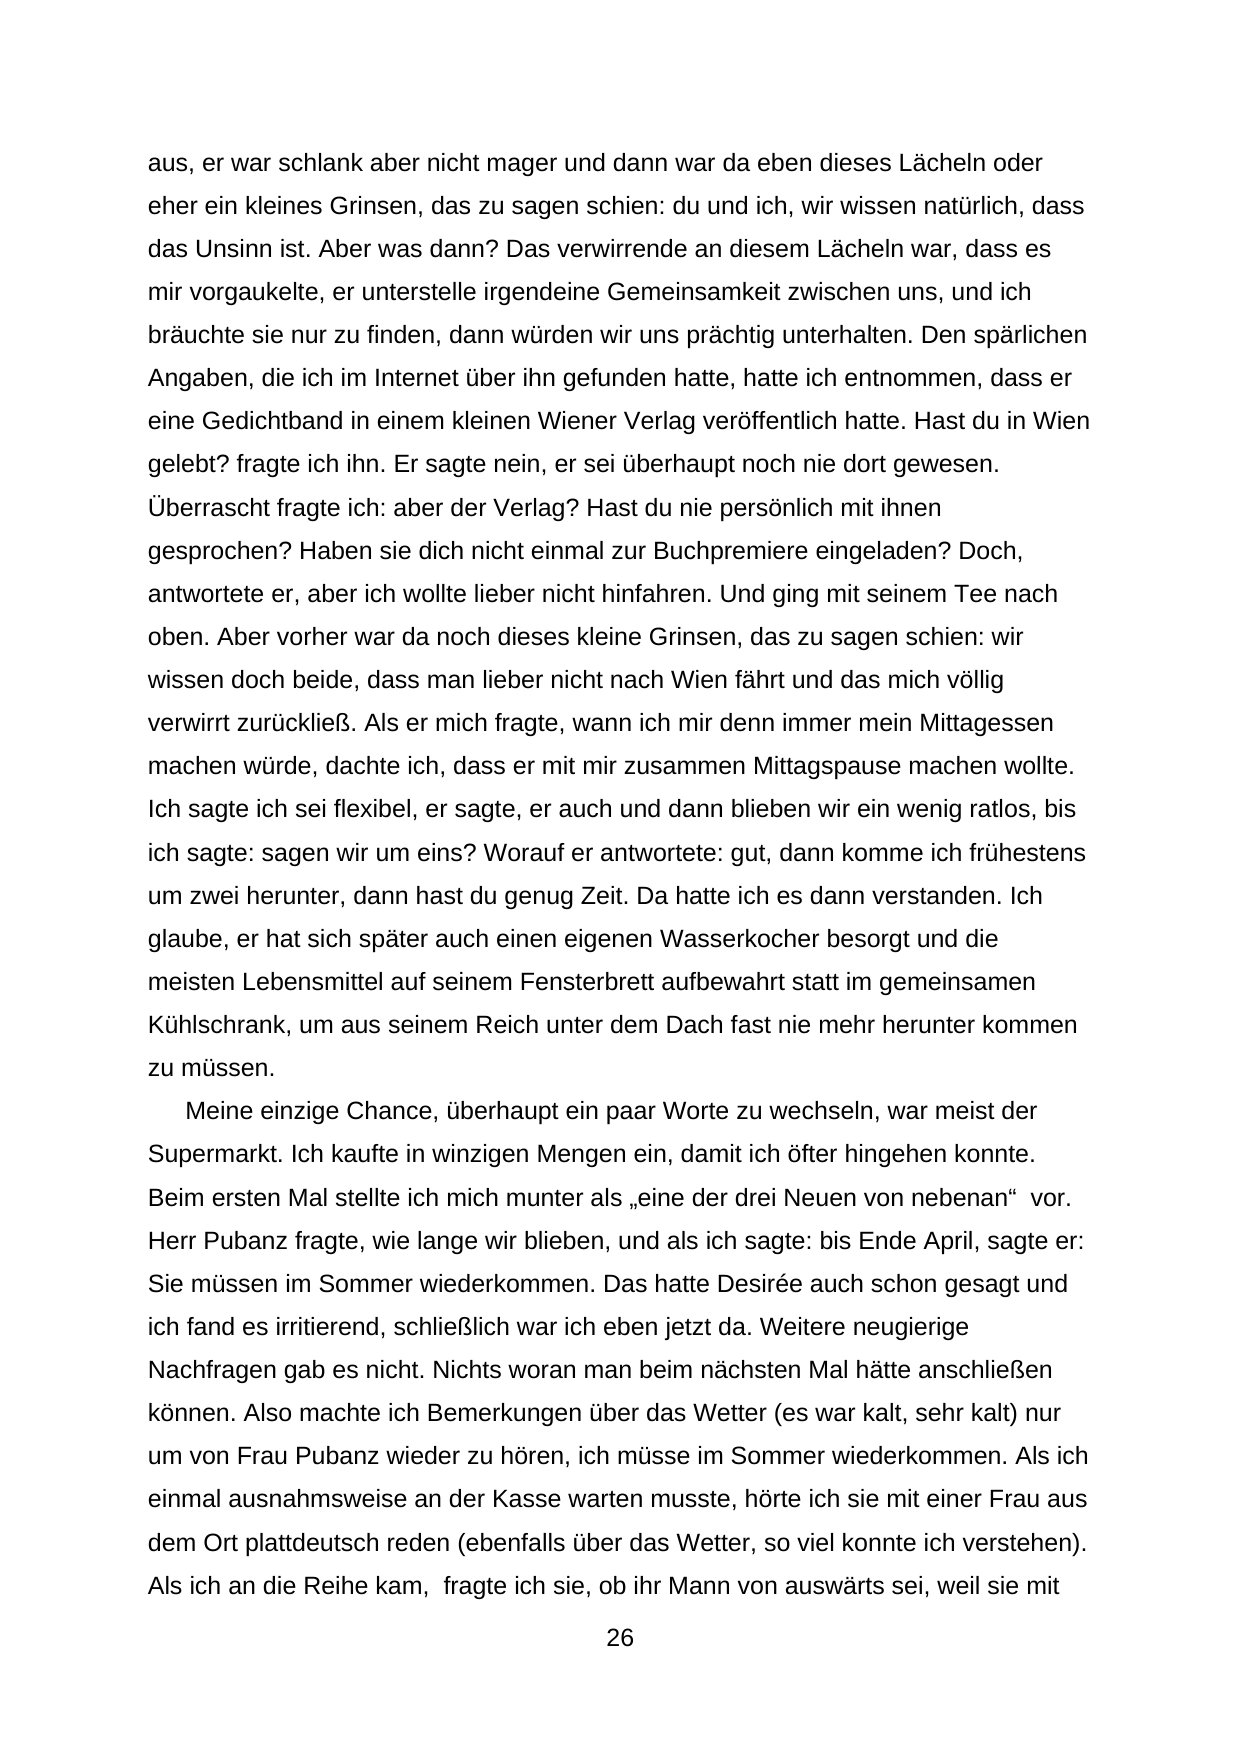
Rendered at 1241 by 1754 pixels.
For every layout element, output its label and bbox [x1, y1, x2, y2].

text [148, 1096, 1093, 1599]
text [148, 148, 1093, 1082]
